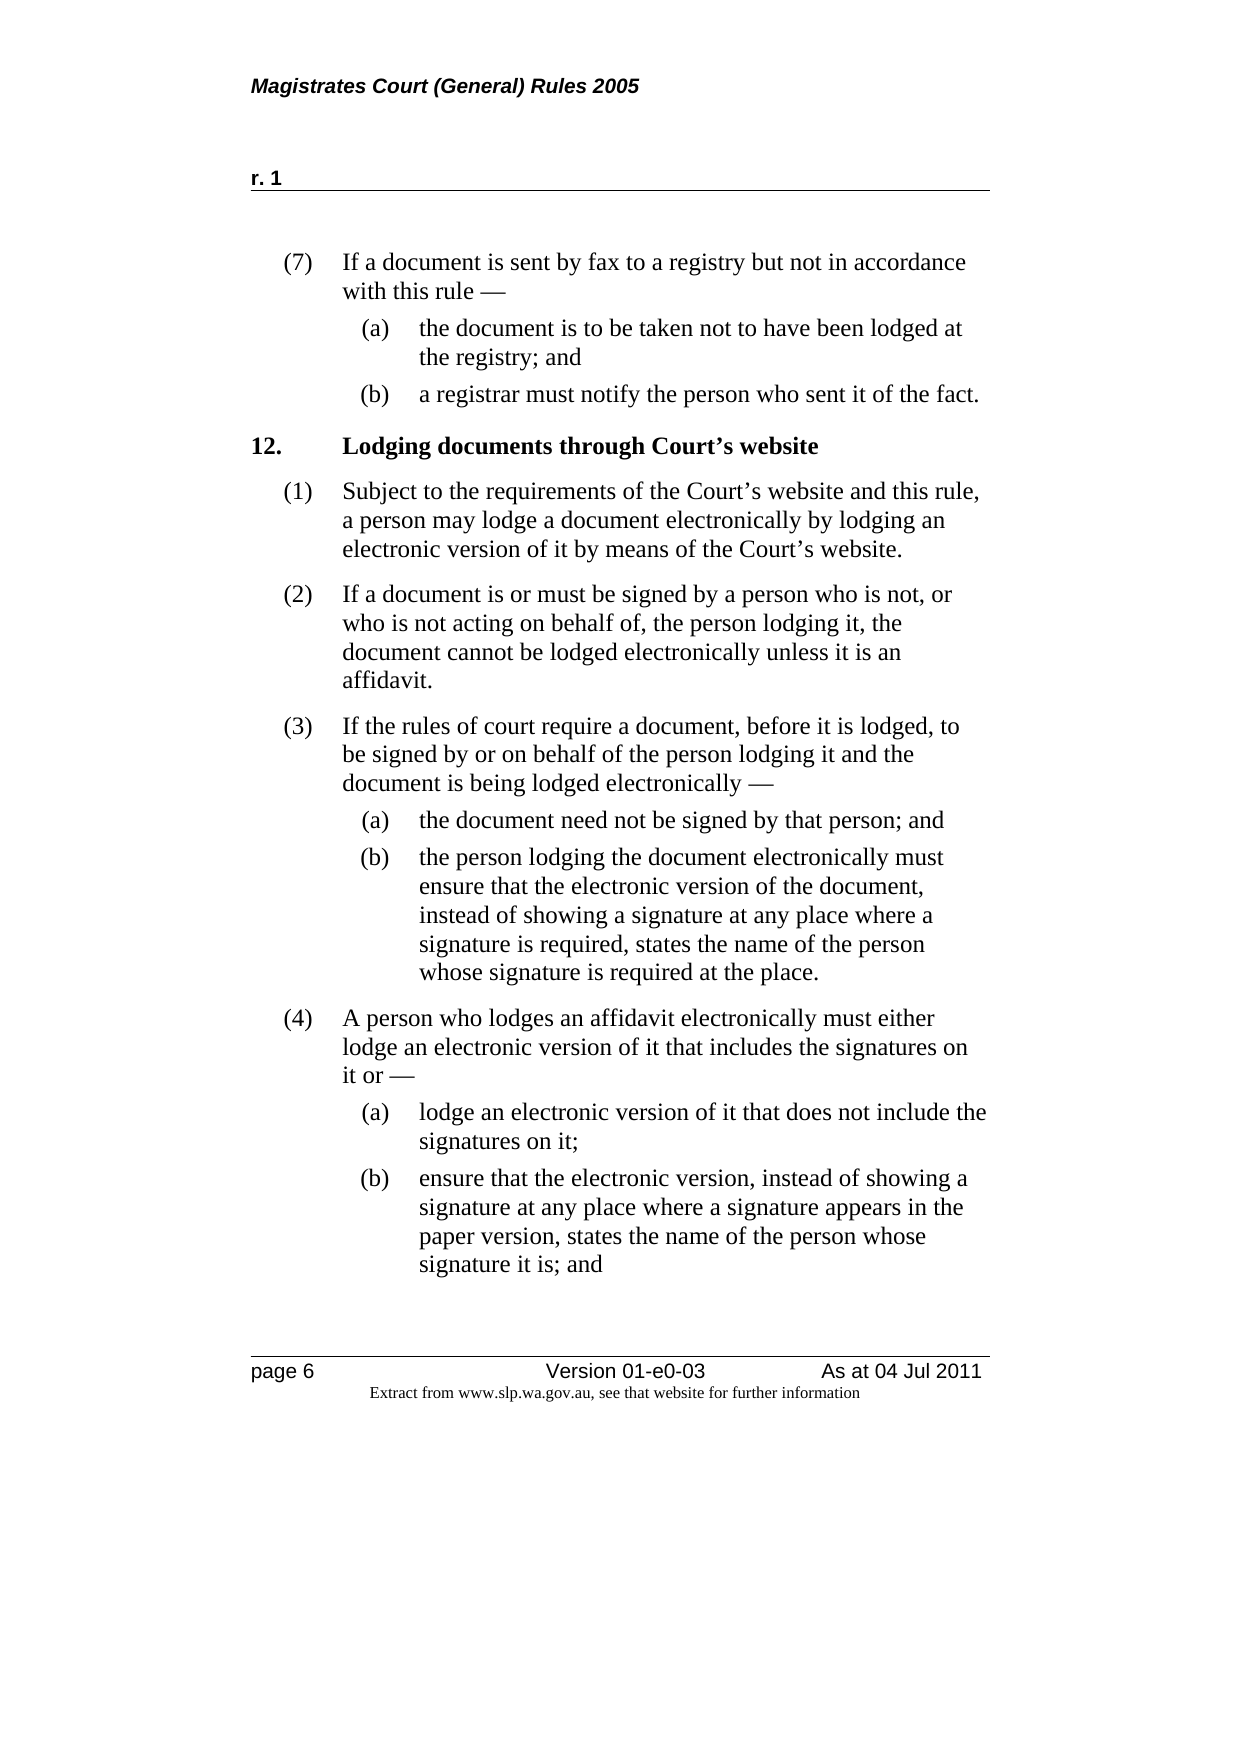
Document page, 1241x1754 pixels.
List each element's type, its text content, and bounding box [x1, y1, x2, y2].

subtitle 12. Lodging documents through Court’s website [251, 431, 990, 459]
text (a) lodge an electronic version of it that does not include the signatures on it; [251, 1097, 990, 1155]
text (7) If a document is sent by fax to a registry but not in accordance with this rule — [251, 247, 990, 305]
text (b) a registrar must notify the person who sent it of the fact. [251, 379, 990, 408]
text (2) If a document is or must be signed by a person who is not, or who is not acting on behalf of, the person lodging it, the document cannot be lodged electronically unless it is an affidavit. [251, 579, 990, 694]
text (b) ensure that the electronic version, instead of showing a signature at any place where a signature appears in the paper version, states the name of the person whose signature it is; and [251, 1163, 990, 1278]
text (4) A person who lodges an affidavit electronically must either lodge an electronic version of it that includes the signatures on it or — [251, 1003, 990, 1089]
text (a) the document is to be taken not to have been lodged at the registry; and [251, 313, 990, 371]
text (1) Subject to the requirements of the Court’s website and this rule, a person may lodge a document electronically by lodging an electronic version of it by means of the Court’s website. [251, 476, 990, 562]
text (b) the person lodging the document electronically must ensure that the electronic version of the document, instead of showing a signature at any place where a signature is required, states the name of the person whose signature is required at the place. [251, 842, 990, 986]
text (a) the document need not be signed by that person; and [251, 805, 990, 834]
text (3) If the rules of court require a document, before it is lodged, to be signed by or on behalf of the person lodging it and the document is being lodged electronically — [251, 711, 990, 797]
